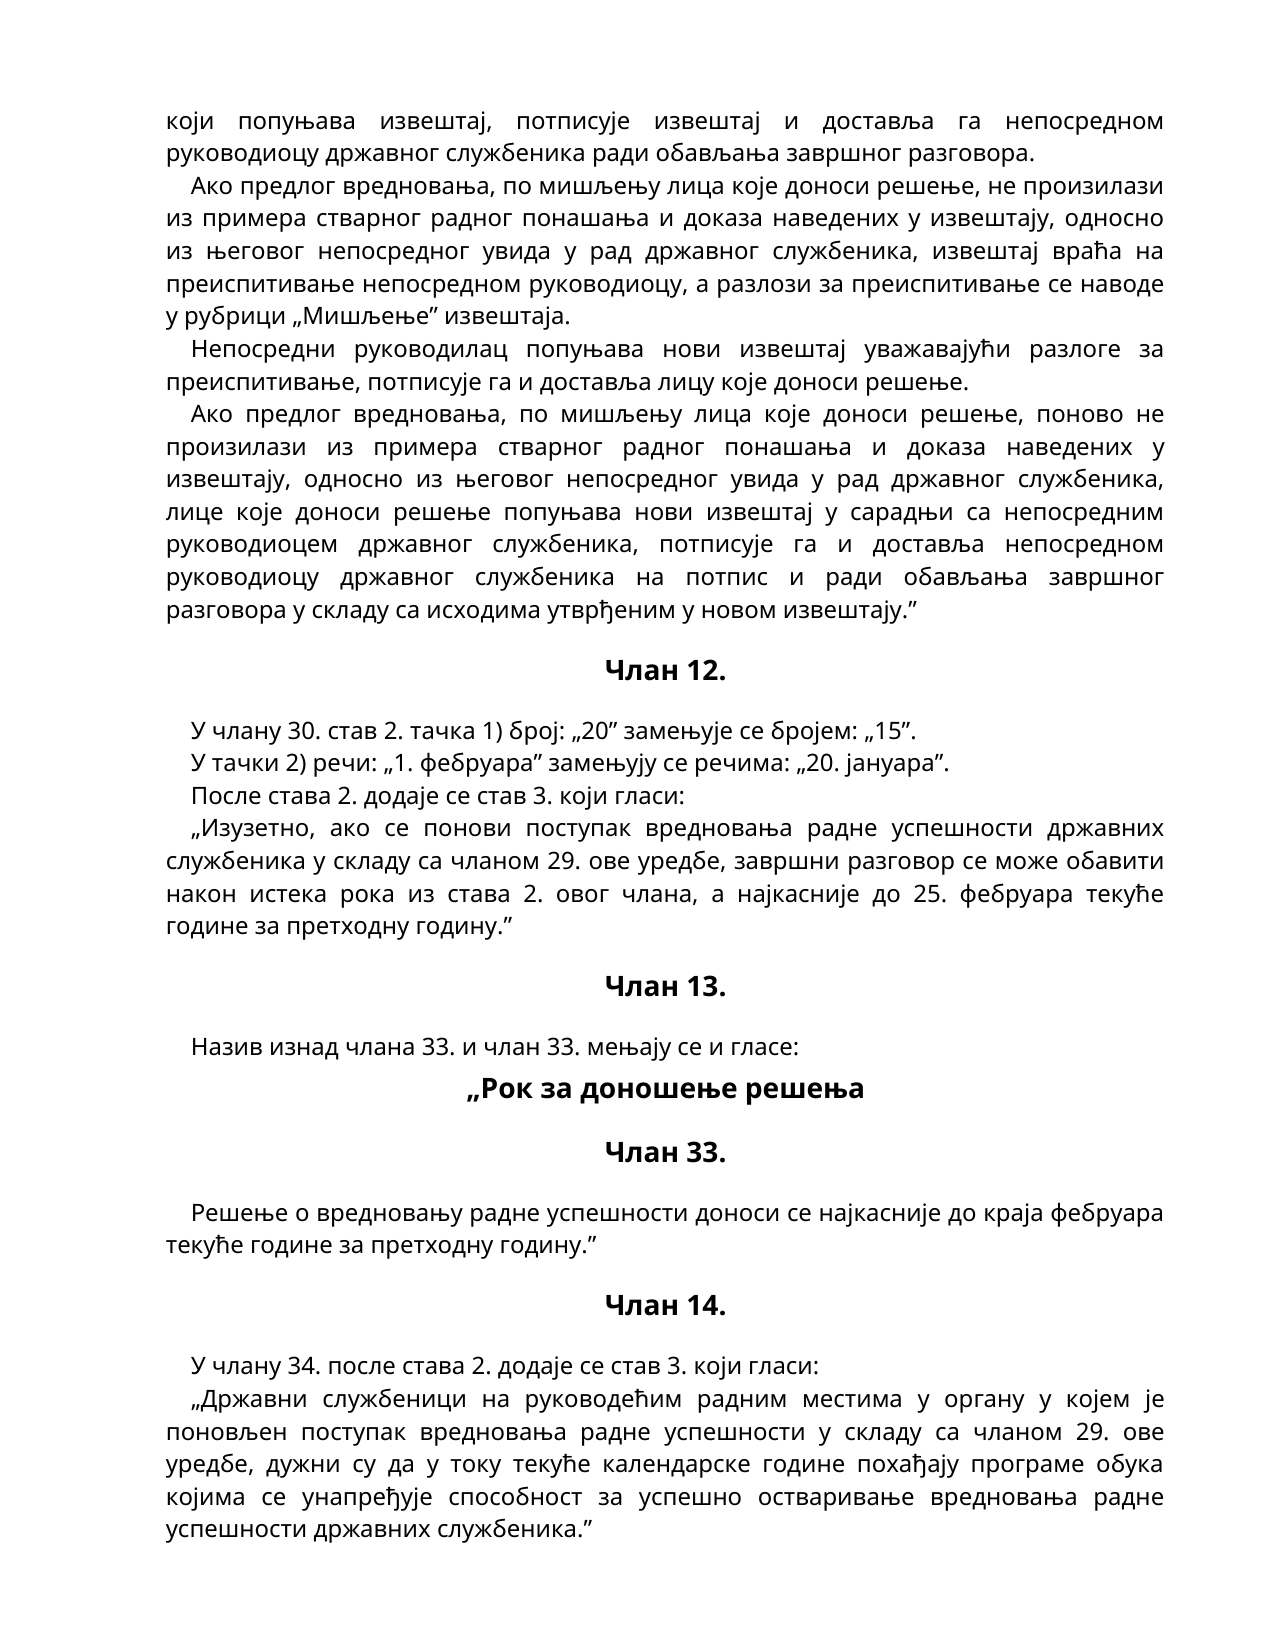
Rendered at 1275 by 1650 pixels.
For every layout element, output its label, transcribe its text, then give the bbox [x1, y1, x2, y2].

text После става 2. додаје се став 3. који гласи: [166, 779, 1166, 811]
text У тачки 2) речи: „1. фебруара” замењују се речима: „20. јануара”. [166, 746, 1166, 779]
text Ако предлог вредновања, по мишљењу лица које доноси решење, поново не произилази из примера стварног радног понашања и доказа наведених у извештају, односно из његовог непосредног увида у рад државног службеника, лице које доноси решење попуњава нови извештај у сарадњи са непосредним руководиоцем државног службеника, потписује га и доставља непосредном руководиоцу државног службеника на потпис и ради обављања завршног разговора у складу са исходима утврђеним у новом извештају.” [166, 397, 1166, 625]
text „Државни службеници на руководећим радним местима у органу у којем је поновљен поступак вредновања радне успешности у складу са чланом 29. ове уредбе, дужни су да у току текуће календарске године похађају програме обука којима се унапређује способност за успешно остваривање вредновања радне успешности државних службеника.” [166, 1382, 1166, 1545]
text Члан 12. [150, 650, 1181, 688]
text У члану 30. став 2. тачка 1) број: „20” замењује се бројем: „15”. [166, 713, 1166, 746]
text Ако предлог вредновања, по мишљењу лица које доноси решење, не произилази из примера стварног радног понашања и доказа наведених у извештају, односно из његовог непосредног увида у рад државног службеника, извештај враћа на преиспитивање непосредном руководиоцу, а разлози за преиспитивање се наводе у рубрици „Мишљењеˮ извештаја. [166, 169, 1166, 332]
text „Рок за доношење решења [150, 1069, 1181, 1107]
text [166, 103, 1166, 169]
text „Изузетно, ако се понови поступак вредновања радне успешности државних службеника у складу са чланом 29. ове уредбе, завршни разговор се може обавити након истека рока из става 2. овог члана, а најкасније до 25. фебруара текуће године за претходну годину.” [166, 811, 1166, 942]
text У члану 34. после става 2. додаје се став 3. који гласи: [166, 1349, 1166, 1382]
text Члан 33. [150, 1132, 1181, 1171]
text Непосредни руководилац попуњава нови извештај уважавајући разлоге за преиспитивање, потписује га и доставља лицу које доноси решење. [166, 332, 1166, 397]
text Члан 13. [150, 967, 1181, 1005]
text Члан 14. [150, 1286, 1181, 1324]
text Назив изнад члана 33. и члан 33. мењају се и гласе: [166, 1030, 1166, 1063]
text Решење о вредновању радне успешности доноси се најкасније до краја фебруара текуће године за претходну годину.” [166, 1196, 1166, 1261]
